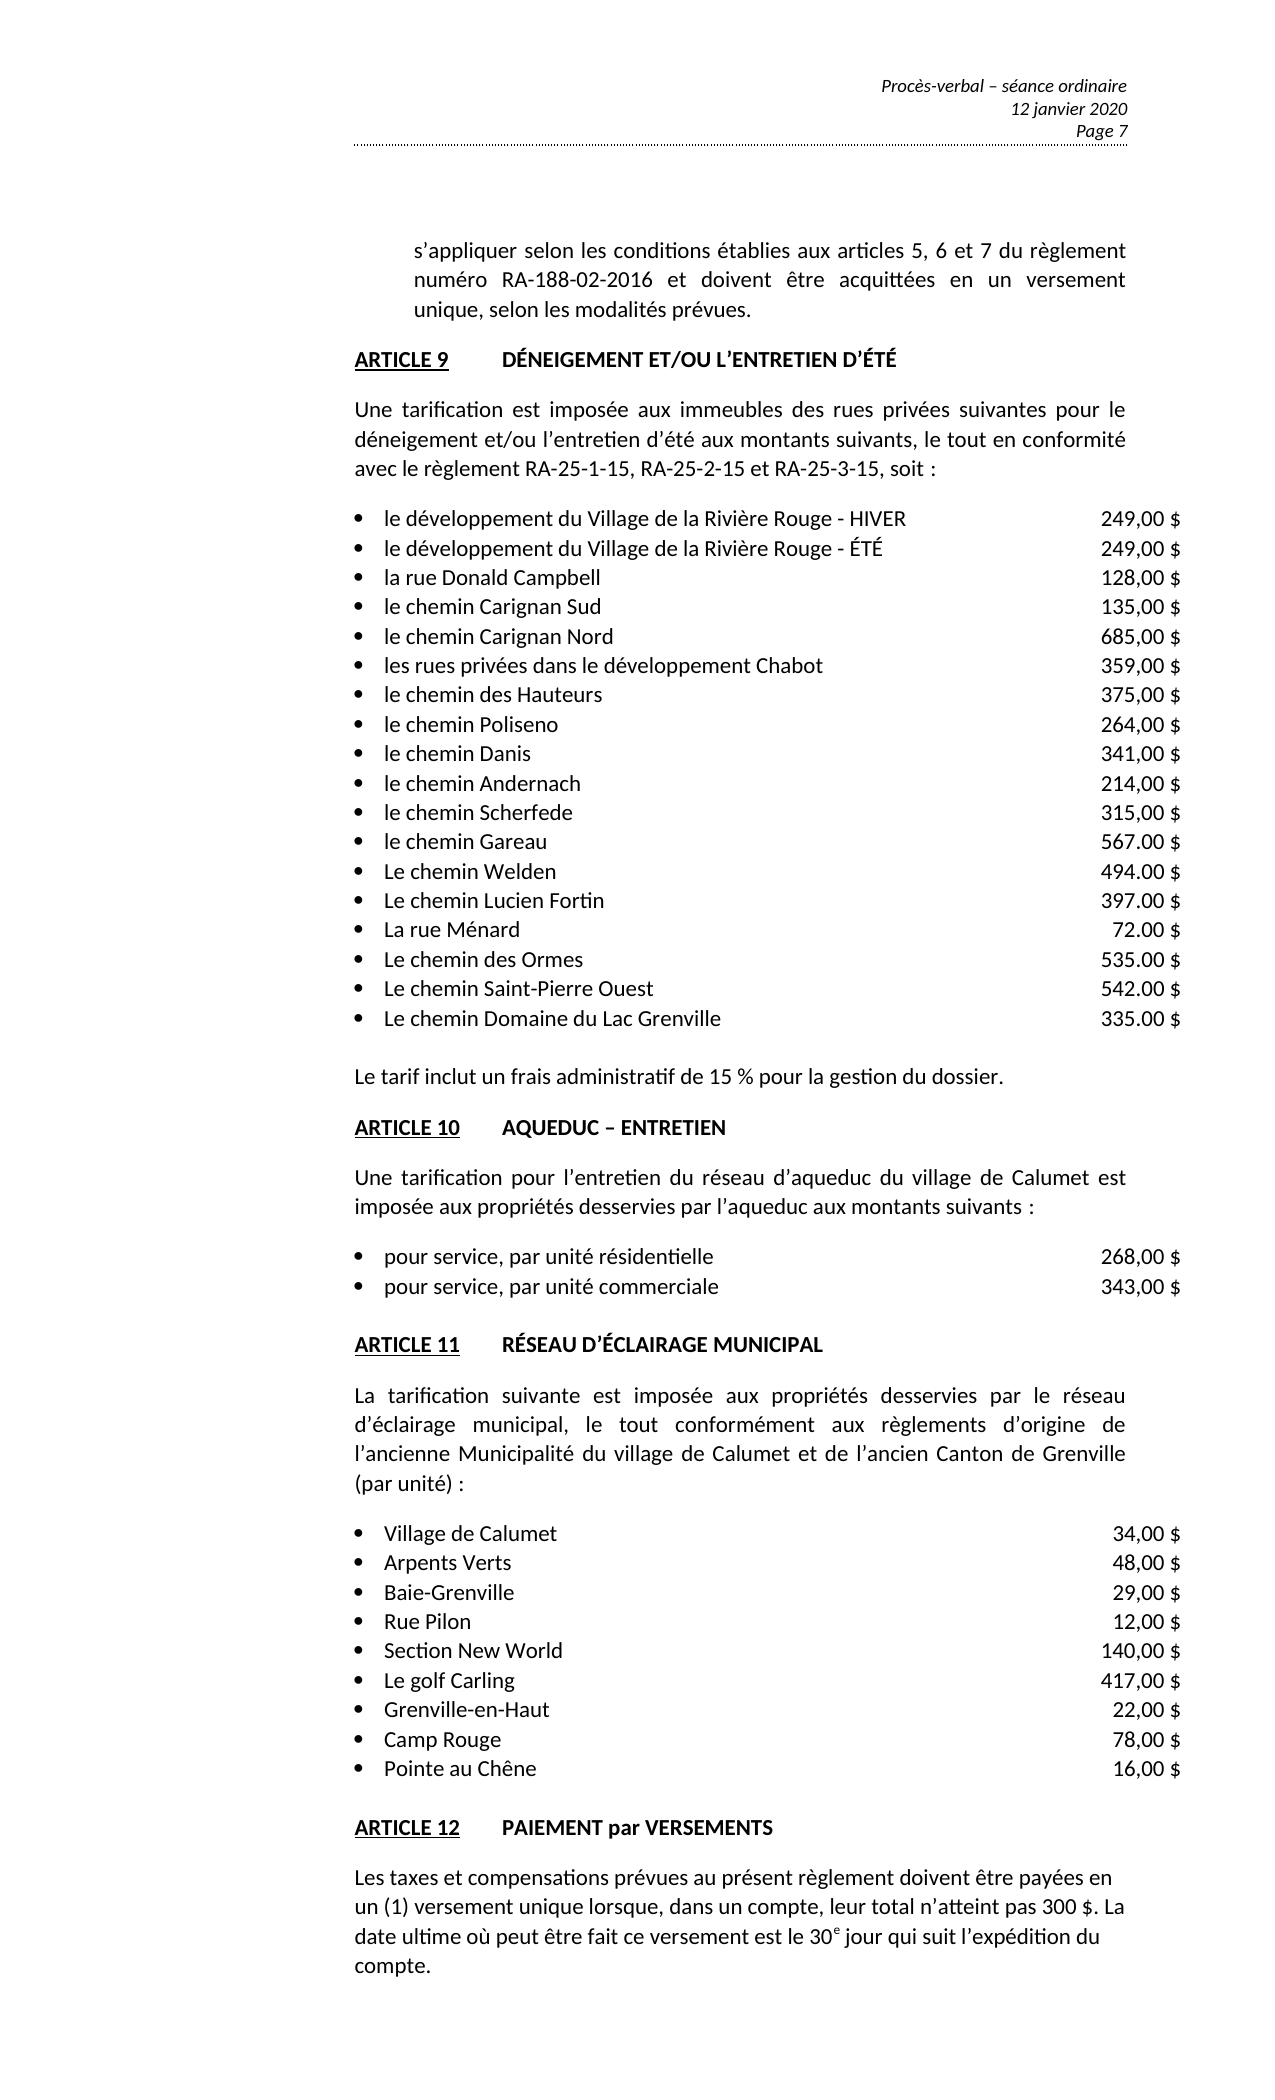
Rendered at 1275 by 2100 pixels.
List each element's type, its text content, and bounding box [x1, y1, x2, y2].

list le développement du Village de la Rivière Rouge - ÉTÉ 249,00 $ [354, 534, 1127, 562]
list Grenville-en-Haut 22,00 $ [354, 1695, 1127, 1723]
text Une tarification pour l’entretien du réseau d’aqueduc du village de Calumet est imposée aux propriétés desservies par l’aqueduc aux montants suivants : [354, 1163, 1127, 1220]
list les rues privées dans le développement Chabot 359,00 $ [354, 651, 1127, 679]
text Les taxes et compensations prévues au présent règlement doivent être payées en un (1) versement unique lorsque, dans un compte, leur total n’atteint pas 300 $. La date ultime où peut être fait ce versement est le 30e jour qui suit l’expédition du compte. [354, 1863, 1127, 1979]
list le chemin Carignan Nord 685,00 $ [354, 622, 1127, 650]
list pour service, par unité résidentielle 268,00 $ [354, 1242, 1127, 1271]
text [354, 236, 1127, 323]
list Le chemin des Ormes 535.00 $ [354, 945, 1127, 973]
text La tarification suivante est imposée aux propriétés desservies par le réseau d’éclairage municipal, le tout conformément aux règlements d’origine de l’ancienne Municipalité du village de Calumet et de l’ancien Canton de Grenville (par unité) : [354, 1381, 1127, 1497]
list le chemin Scherfede 315,00 $ [354, 798, 1127, 826]
text ARTICLE 11 RÉSEAU D’ÉCLAIRAGE MUNICIPAL [354, 1331, 1127, 1359]
text ARTICLE 12 PAIEMENT par VERSEMENTS [354, 1813, 1127, 1841]
text Une tarification est imposée aux immeubles des rues privées suivantes pour le déneigement et/ou l’entretien d’été aux montants suivants, le tout en conformité avec le règlement RA-25-1-15, RA-25-2-15 et RA-25-3-15, soit : [354, 395, 1127, 482]
list Le chemin Lucien Fortin 397.00 $ [354, 886, 1127, 914]
list le chemin Carignan Sud 135,00 $ [354, 592, 1127, 621]
list Le golf Carling 417,00 $ [354, 1666, 1127, 1694]
list le chemin Poliseno 264,00 $ [354, 710, 1127, 738]
list Pointe au Chêne 16,00 $ [354, 1754, 1127, 1782]
list Arpents Verts 48,00 $ [354, 1548, 1127, 1577]
text ARTICLE 10 AQUEDUC – ENTRETIEN [354, 1113, 1127, 1141]
list le chemin des Hauteurs 375,00 $ [354, 681, 1127, 709]
list Le chemin Welden 494.00 $ [354, 857, 1127, 885]
list Camp Rouge 78,00 $ [354, 1725, 1127, 1753]
list Le chemin Domaine du Lac Grenville 335.00 $ [354, 1004, 1127, 1061]
list le chemin Gareau 567.00 $ [354, 827, 1127, 856]
list Baie-Grenville 29,00 $ [354, 1578, 1127, 1606]
list le chemin Andernach 214,00 $ [354, 769, 1127, 797]
list Section New World 140,00 $ [354, 1637, 1127, 1665]
list La rue Ménard 72.00 $ [354, 916, 1127, 944]
list Rue Pilon 12,00 $ [354, 1607, 1127, 1635]
list le chemin Danis 341,00 $ [354, 739, 1127, 767]
list Le chemin Saint-Pierre Ouest 542.00 $ [354, 974, 1127, 1002]
list pour service, par unité commerciale 343,00 $ [354, 1272, 1127, 1300]
text ARTICLE 9 DÉNEIGEMENT ET/OU L’ENTRETIEN D’ÉTÉ [354, 345, 1127, 373]
list Village de Calumet 34,00 $ [354, 1519, 1127, 1547]
list la rue Donald Campbell 128,00 $ [354, 563, 1127, 591]
list le développement du Village de la Rivière Rouge - HIVER 249,00 $ [354, 504, 1127, 532]
text Le tarif inclut un frais administratif de 15 % pour la gestion du dossier. [354, 1062, 1127, 1091]
